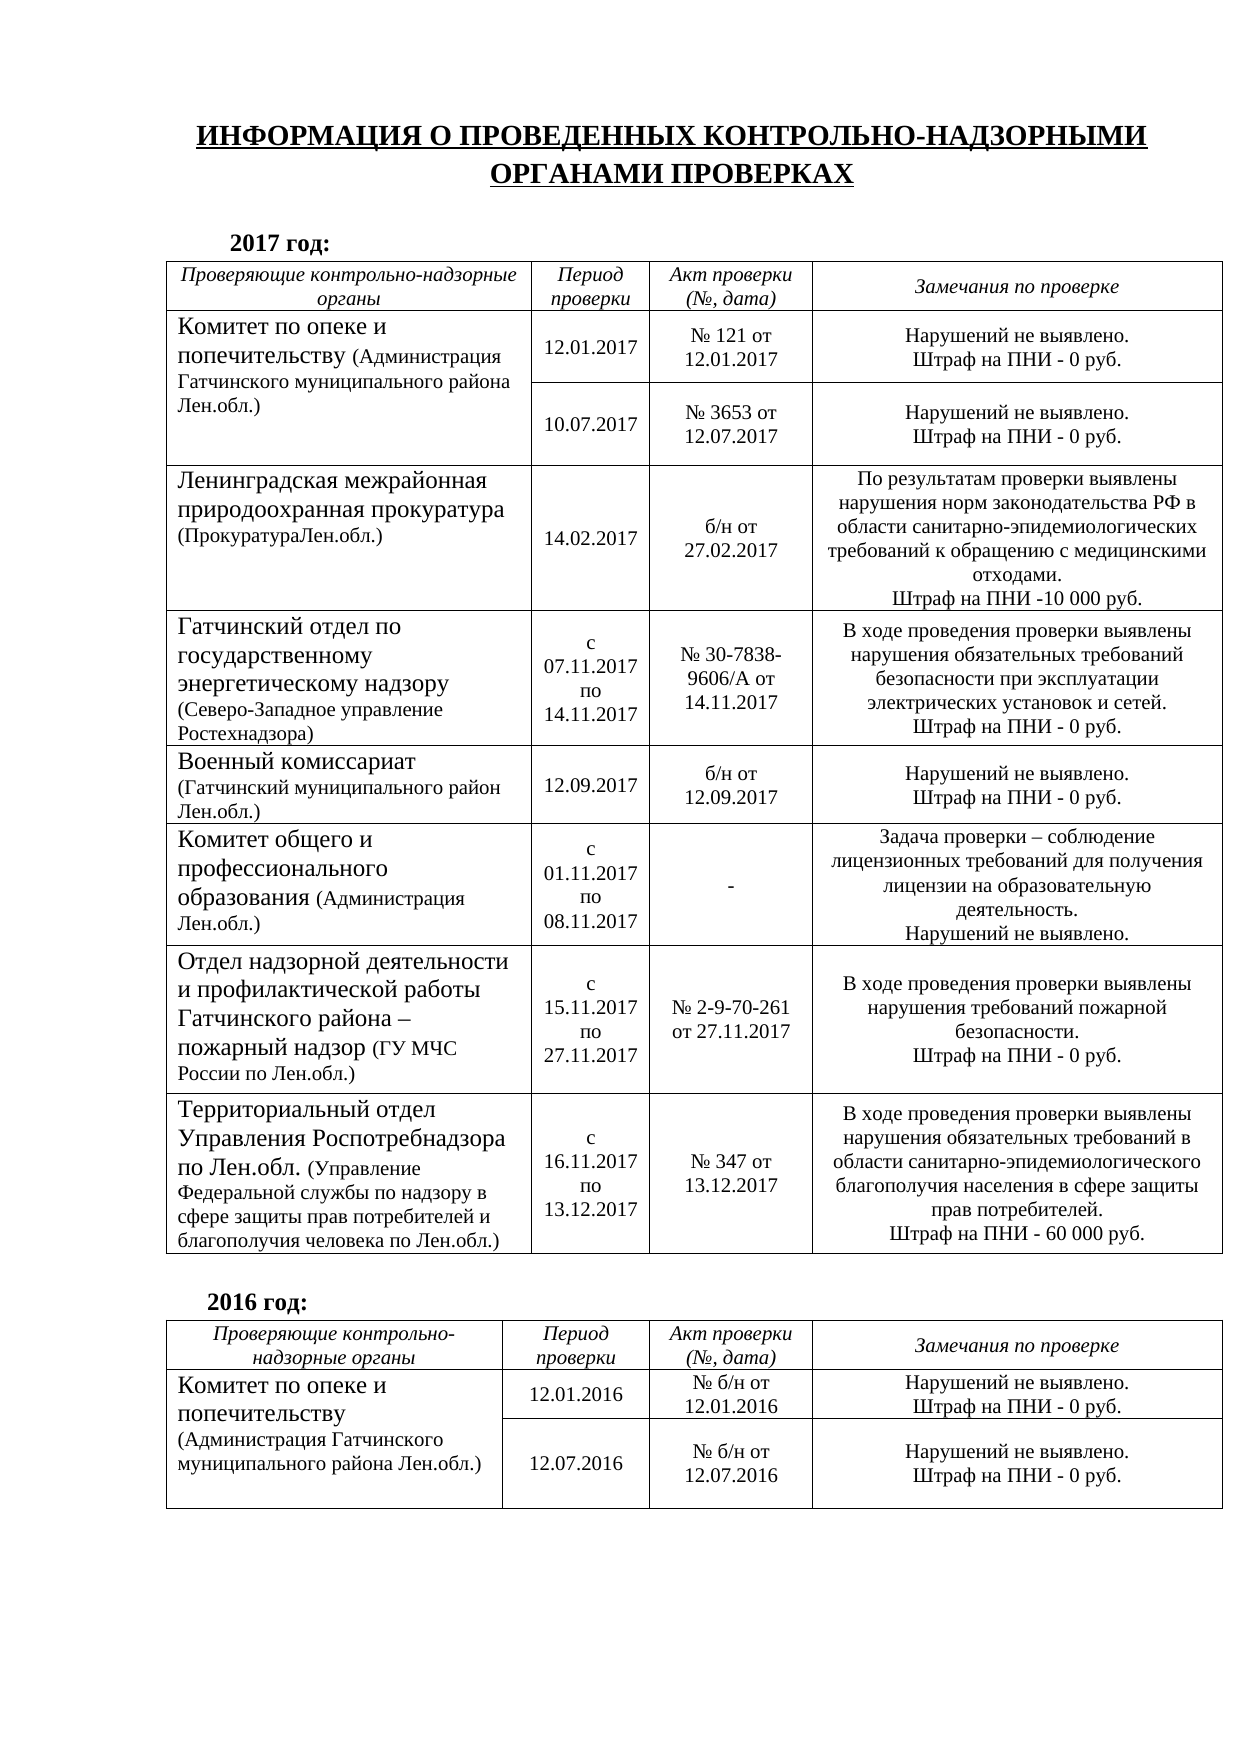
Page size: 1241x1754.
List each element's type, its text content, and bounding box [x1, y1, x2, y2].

table_header Акт проверки (№, дата) [650, 262, 812, 310]
table_cell № 347 от 13.12.2017 [650, 1094, 812, 1252]
table_header Акт проверки (№, дата) [650, 1321, 812, 1369]
table_cell 12.01.2016 [503, 1370, 649, 1418]
list 2016 год: [177, 1287, 1152, 1315]
table_cell Задача проверки – соблюдение лицензионных требований для получения лицензии на образовательную деятельность. Нарушений не выявлено. [813, 824, 1222, 945]
table_cell б/н от 12.09.2017 [650, 746, 812, 823]
table_cell Отдел надзорной деятельности и профилактической работы Гатчинского района – пожарный надзор (ГУ МЧС России по Лен.обл.) [167, 946, 531, 1093]
table_header Замечания по проверке [813, 1321, 1222, 1369]
table_cell 12.01.2017 [532, 311, 649, 382]
table_cell Территориальный отдел Управления Роспотребнадзора по Лен.обл. (Управление Федеральной службы по надзору в сфере защиты прав потребителей и благополучия человека по Лен.обл.) [167, 1094, 531, 1252]
table_cell № 3653 от 12.07.2017 [650, 383, 812, 464]
table_header Период проверки [503, 1321, 649, 1369]
table_cell В ходе проведения проверки выявлены нарушения требований пожарной безопасности. Штраф на ПНИ - 0 руб. [813, 946, 1222, 1093]
table_cell Комитет по опеке и попечительству (Администрация Гатчинского муниципального района Лен.обл.) [167, 311, 531, 464]
table_cell Военный комиссариат (Гатчинский муниципального район Лен.обл.) [167, 746, 531, 823]
table_cell с 15.11.2017 по 27.11.2017 [532, 946, 649, 1093]
table_cell с 16.11.2017 по 13.12.2017 [532, 1094, 649, 1252]
table_cell б/н от 27.02.2017 [650, 466, 812, 610]
table_cell По результатам проверки выявлены нарушения норм законодательства РФ в области санитарно-эпидемиологических требований к обращению с медицинскими отходами. Штраф на ПНИ -10 000 руб. [813, 466, 1222, 610]
table_cell Нарушений не выявлено. Штраф на ПНИ - 0 руб. [813, 1370, 1222, 1418]
table_cell Ленинградская межрайонная природоохранная прокуратура (ПрокуратураЛен.обл.) [167, 466, 531, 610]
table_cell Нарушений не выявлено. Штраф на ПНИ - 0 руб. [813, 746, 1222, 823]
table_cell № 2-9-70-261 от 27.11.2017 [650, 946, 812, 1093]
table_cell Нарушений не выявлено. Штраф на ПНИ - 0 руб. [813, 311, 1222, 382]
table_header Проверяющие контрольно-надзорные органы [167, 1321, 502, 1369]
text ИНФОРМАЦИЯ О ПРОВЕДЕННЫХ КОНТРОЛЬНО-НАДЗОРНЫМИ ОРГАНАМИ ПРОВЕРКАХ [192, 118, 1152, 190]
table_cell Нарушений не выявлено. Штраф на ПНИ - 0 руб. [813, 383, 1222, 464]
table_cell 14.02.2017 [532, 466, 649, 610]
table_header Проверяющие контрольно-надзорные органы [167, 262, 531, 310]
table_header Период проверки [532, 262, 649, 310]
table_cell № б/н от 12.07.2016 [650, 1419, 812, 1508]
table_cell 12.09.2017 [532, 746, 649, 823]
table_cell № б/н от 12.01.2016 [650, 1370, 812, 1418]
table_cell 12.07.2016 [503, 1419, 649, 1508]
table_cell с 07.11.2017 по 14.11.2017 [532, 611, 649, 745]
list 2017 год: [229, 228, 1152, 257]
table_cell - [650, 824, 812, 945]
table_cell Гатчинский отдел по государственному энергетическому надзору (Северо-Западное управление Ростехнадзора) [167, 611, 531, 745]
table_header Замечания по проверке [813, 262, 1222, 310]
table_cell 10.07.2017 [532, 383, 649, 464]
table_cell № 121 от 12.01.2017 [650, 311, 812, 382]
table_cell № 30-7838-9606/А от 14.11.2017 [650, 611, 812, 745]
table_cell Нарушений не выявлено. Штраф на ПНИ - 0 руб. [813, 1419, 1222, 1508]
table_cell В ходе проведения проверки выявлены нарушения обязательных требований в области санитарно-эпидемиологического благополучия населения в сфере защиты прав потребителей. Штраф на ПНИ - 60 000 руб. [813, 1094, 1222, 1252]
table_cell В ходе проведения проверки выявлены нарушения обязательных требований безопасности при эксплуатации электрических установок и сетей. Штраф на ПНИ - 0 руб. [813, 611, 1222, 745]
table_cell Комитет по опеке и попечительству (Администрация Гатчинского муниципального района Лен.обл.) [167, 1370, 502, 1508]
table_cell Комитет общего и профессионального образования (Администрация Лен.обл.) [167, 824, 531, 945]
table_cell с 01.11.2017 по 08.11.2017 [532, 824, 649, 945]
